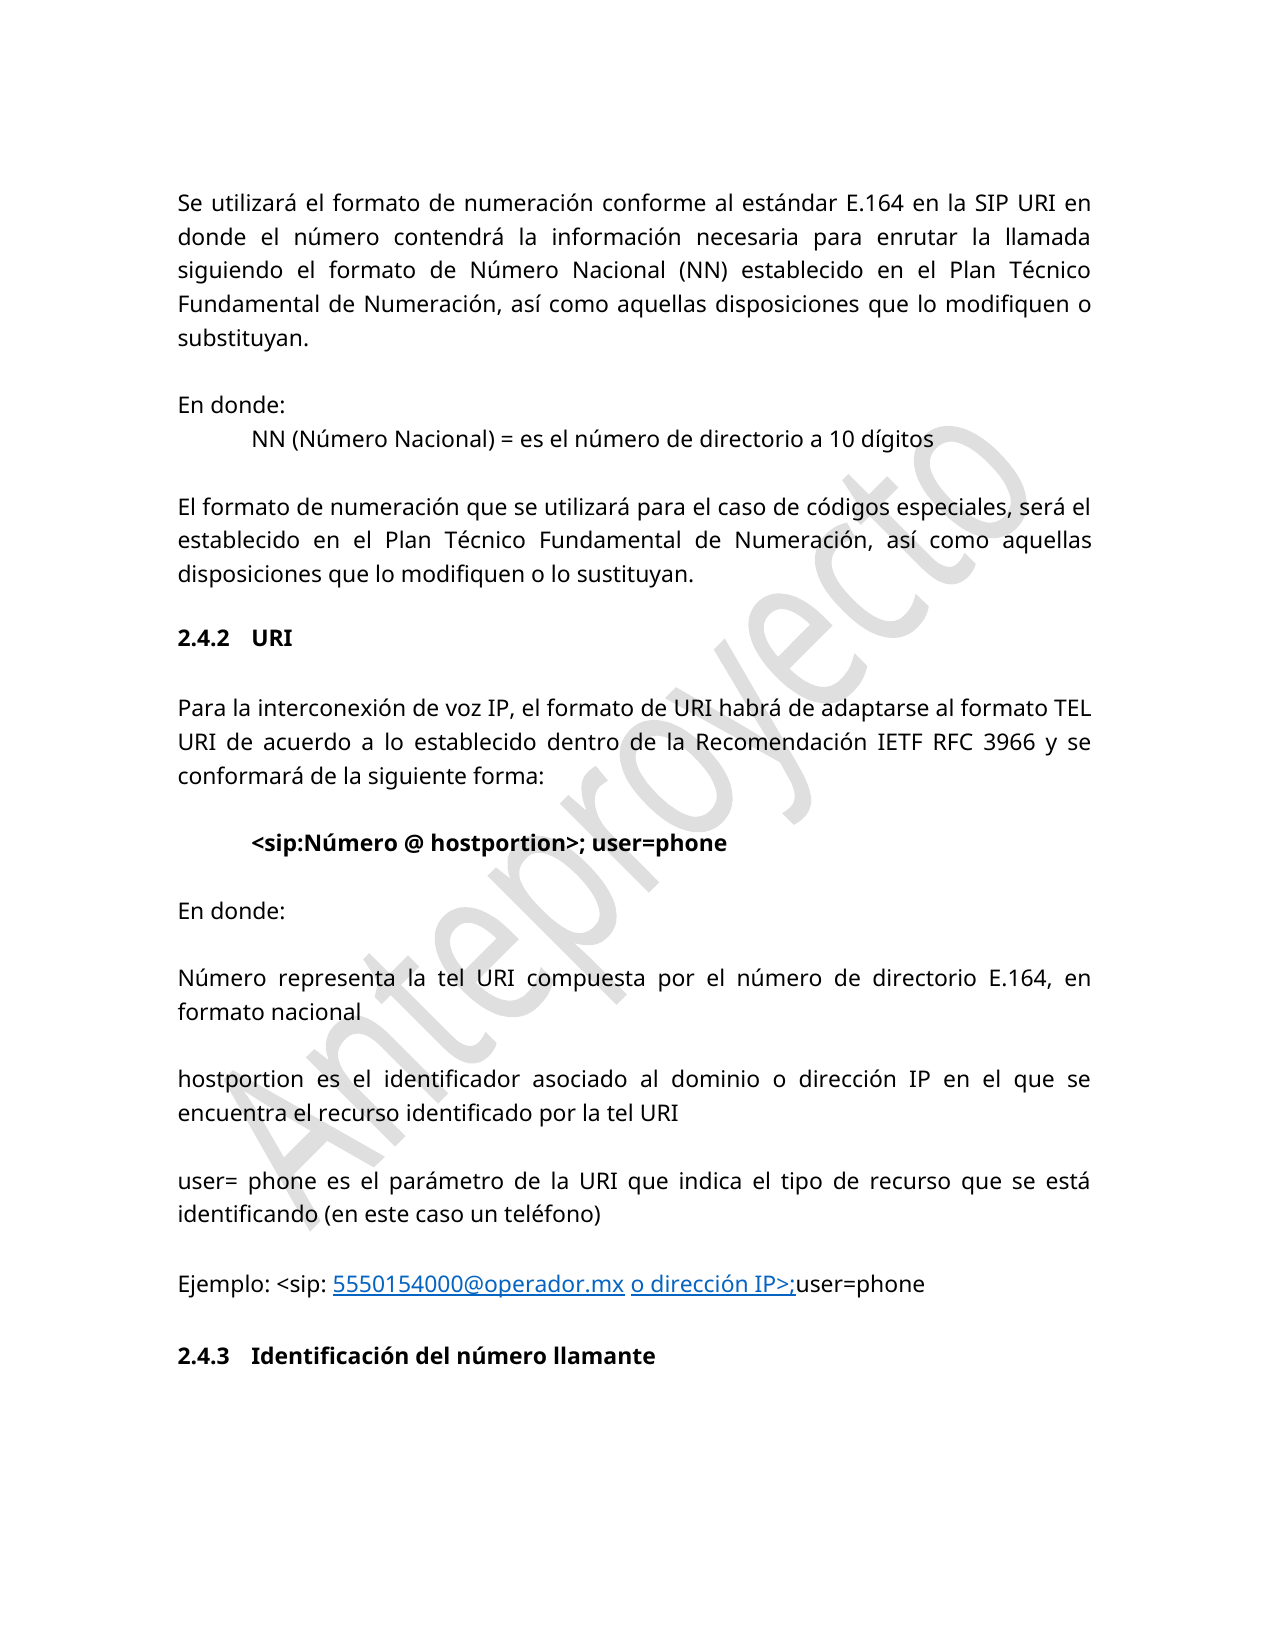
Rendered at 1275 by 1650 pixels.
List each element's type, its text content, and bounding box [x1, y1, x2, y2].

list URI [177, 622, 1093, 654]
text NN (Número Nacional) = es el número de directorio a 10 dígitos [177, 423, 1093, 454]
text <sip:Número @ hostportion>; user=phone [251, 827, 1093, 858]
text Para la interconexión de voz IP, el formato de URI habrá de adaptarse al formato TEL URI de acuerdo a lo establecido dentro de la Recomendación IETF RFC 3966 y se conformará de la siguiente forma: [177, 692, 1093, 791]
text hostportion es el identificador asociado al dominio o dirección IP en el que se encuentra el recurso identificado por la tel URI [177, 1063, 1093, 1128]
text Ejemplo: <sip: 5550154000@operador.mx o dirección IP>;user=phone [177, 1268, 1093, 1299]
text Se utilizará el formato de numeración conforme al estándar E.164 en la SIP URI en donde el número contendrá la información necesaria para enrutar la llamada siguiendo el formato de Número Nacional (NN) establecido en el Plan Técnico Fundamental de Numeración, así como aquellas disposiciones que lo modifiquen o substituyan. [177, 187, 1092, 353]
text En donde: [177, 894, 1093, 926]
text El formato de numeración que se utilizará para el caso de códigos especiales, será el establecido en el Plan Técnico Fundamental de Numeración, así como aquellas disposiciones que lo modifiquen o lo sustituyan. [177, 491, 1092, 589]
text user= phone es el parámetro de la URI que indica el tipo de recurso que se está identificando (en este caso un teléfono) [177, 1164, 1093, 1229]
text En donde: [177, 389, 1092, 421]
list Identificación del número llamante [177, 1340, 1093, 1371]
text Número representa la tel URI compuesta por el número de directorio E.164, en formato nacional [177, 962, 1093, 1027]
